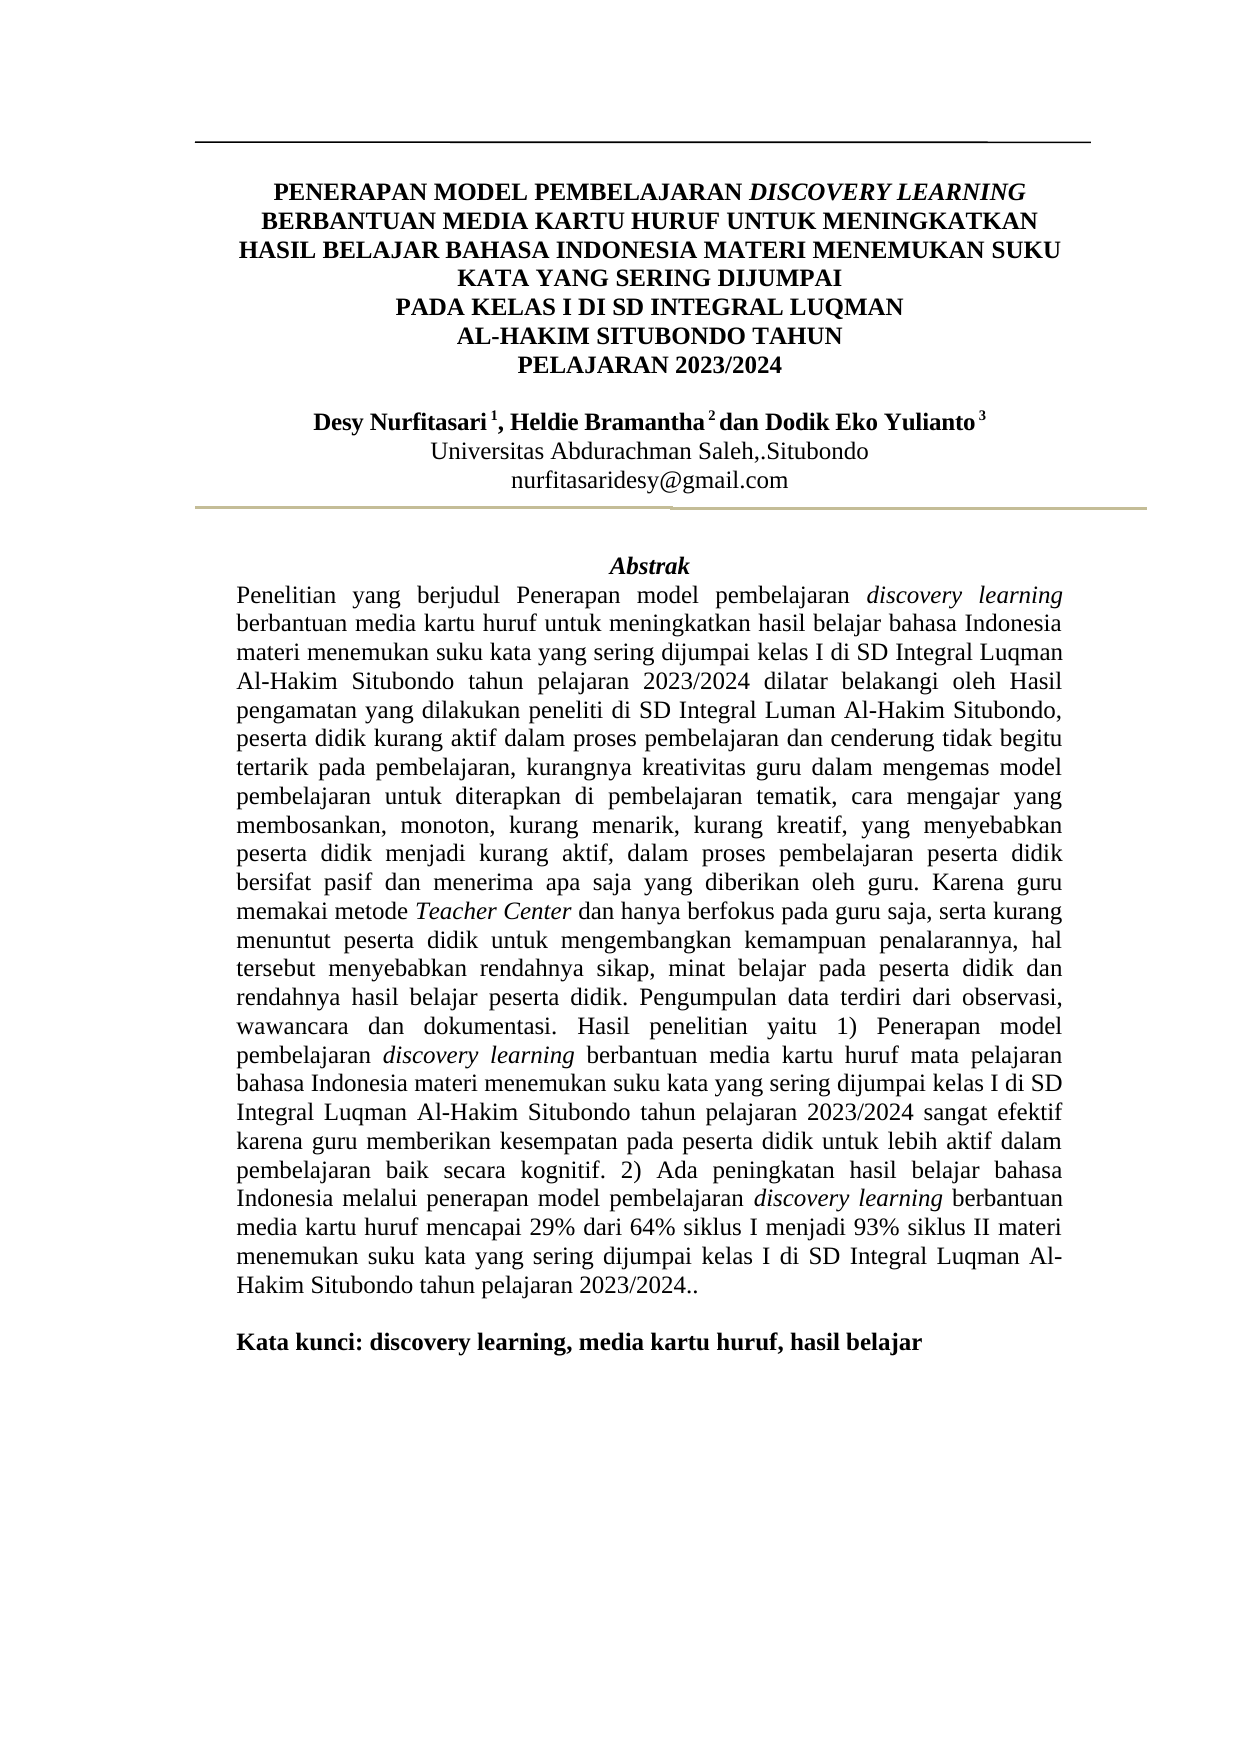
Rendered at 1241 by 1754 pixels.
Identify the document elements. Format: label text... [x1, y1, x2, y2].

text PENERAPAN MODEL PEMBELAJARAN DISCOVERY LEARNING BERBANTUAN MEDIA KARTU HURUF UNTUK MENINGKATKAN HASIL BELAJAR BAHASA INDONESIA MATERI MENEMUKAN SUKU KATA YANG SERING DIJUMPAI [236, 177, 1063, 292]
text PADA KELAS I DI SD INTEGRAL LUQMAN [236, 292, 1063, 321]
text Kata kunci: discovery learning, media kartu huruf, hasil belajar [236, 1327, 1063, 1356]
text AL-HAKIM SITUBONDO TAHUN [236, 321, 1063, 350]
text Desy Nurfitasari 1, Heldie Bramantha 2 dan Dodik Eko Yulianto 3 [236, 407, 1063, 436]
text Penelitian yang berjudul Penerapan model pembelajaran discovery learning berbantuan media kartu huruf untuk meningkatkan hasil belajar bahasa Indonesia materi menemukan suku kata yang sering dijumpai kelas I di SD Integral Luqman Al-Hakim Situbondo tahun pelajaran 2023/2024 dilatar belakangi oleh Hasil pengamatan yang dilakukan peneliti di SD Integral Luman Al-Hakim Situbondo, peserta didik kurang aktif dalam proses pembelajaran dan cenderung tidak begitu tertarik pada pembelajaran, kurangnya kreativitas guru dalam mengemas model pembelajaran untuk diterapkan di pembelajaran tematik, cara mengajar yang membosankan, monoton, kurang menarik, kurang kreatif, yang menyebabkan peserta didik menjadi kurang aktif, dalam proses pembelajaran peserta didik bersifat pasif dan menerima apa saja yang diberikan oleh guru. Karena guru memakai metode Teacher Center dan hanya berfokus pada guru saja, serta kurang menuntut peserta didik untuk mengembangkan kemampuan penalarannya, hal tersebut menyebabkan rendahnya sikap, minat belajar pada peserta didik dan rendahnya hasil belajar peserta didik. Pengumpulan data terdiri dari observasi, wawancara dan dokumentasi. Hasil penelitian yaitu 1) Penerapan model pembelajaran discovery learning berbantuan media kartu huruf mata pelajaran bahasa Indonesia materi menemukan suku kata yang sering dijumpai kelas I di SD Integral Luqman Al-Hakim Situbondo tahun pelajaran 2023/2024 sangat efektif karena guru memberikan kesempatan pada peserta didik untuk lebih aktif dalam pembelajaran baik secara kognitif. 2) Ada peningkatan hasil belajar bahasa Indonesia melalui penerapan model pembelajaran discovery learning berbantuan media kartu huruf mencapai 29% dari 64% siklus I menjadi 93% siklus II materi menemukan suku kata yang sering dijumpai kelas I di SD Integral Luqman Al-Hakim Situbondo tahun pelajaran 2023/2024.. [236, 580, 1063, 1298]
text PELAJARAN 2023/2024 [236, 350, 1063, 378]
text nurfitasaridesy@gmail.com [236, 465, 1063, 493]
text Universitas Abdurachman Saleh,.Situbondo [236, 436, 1063, 465]
text Abstrak [295, 551, 1004, 580]
